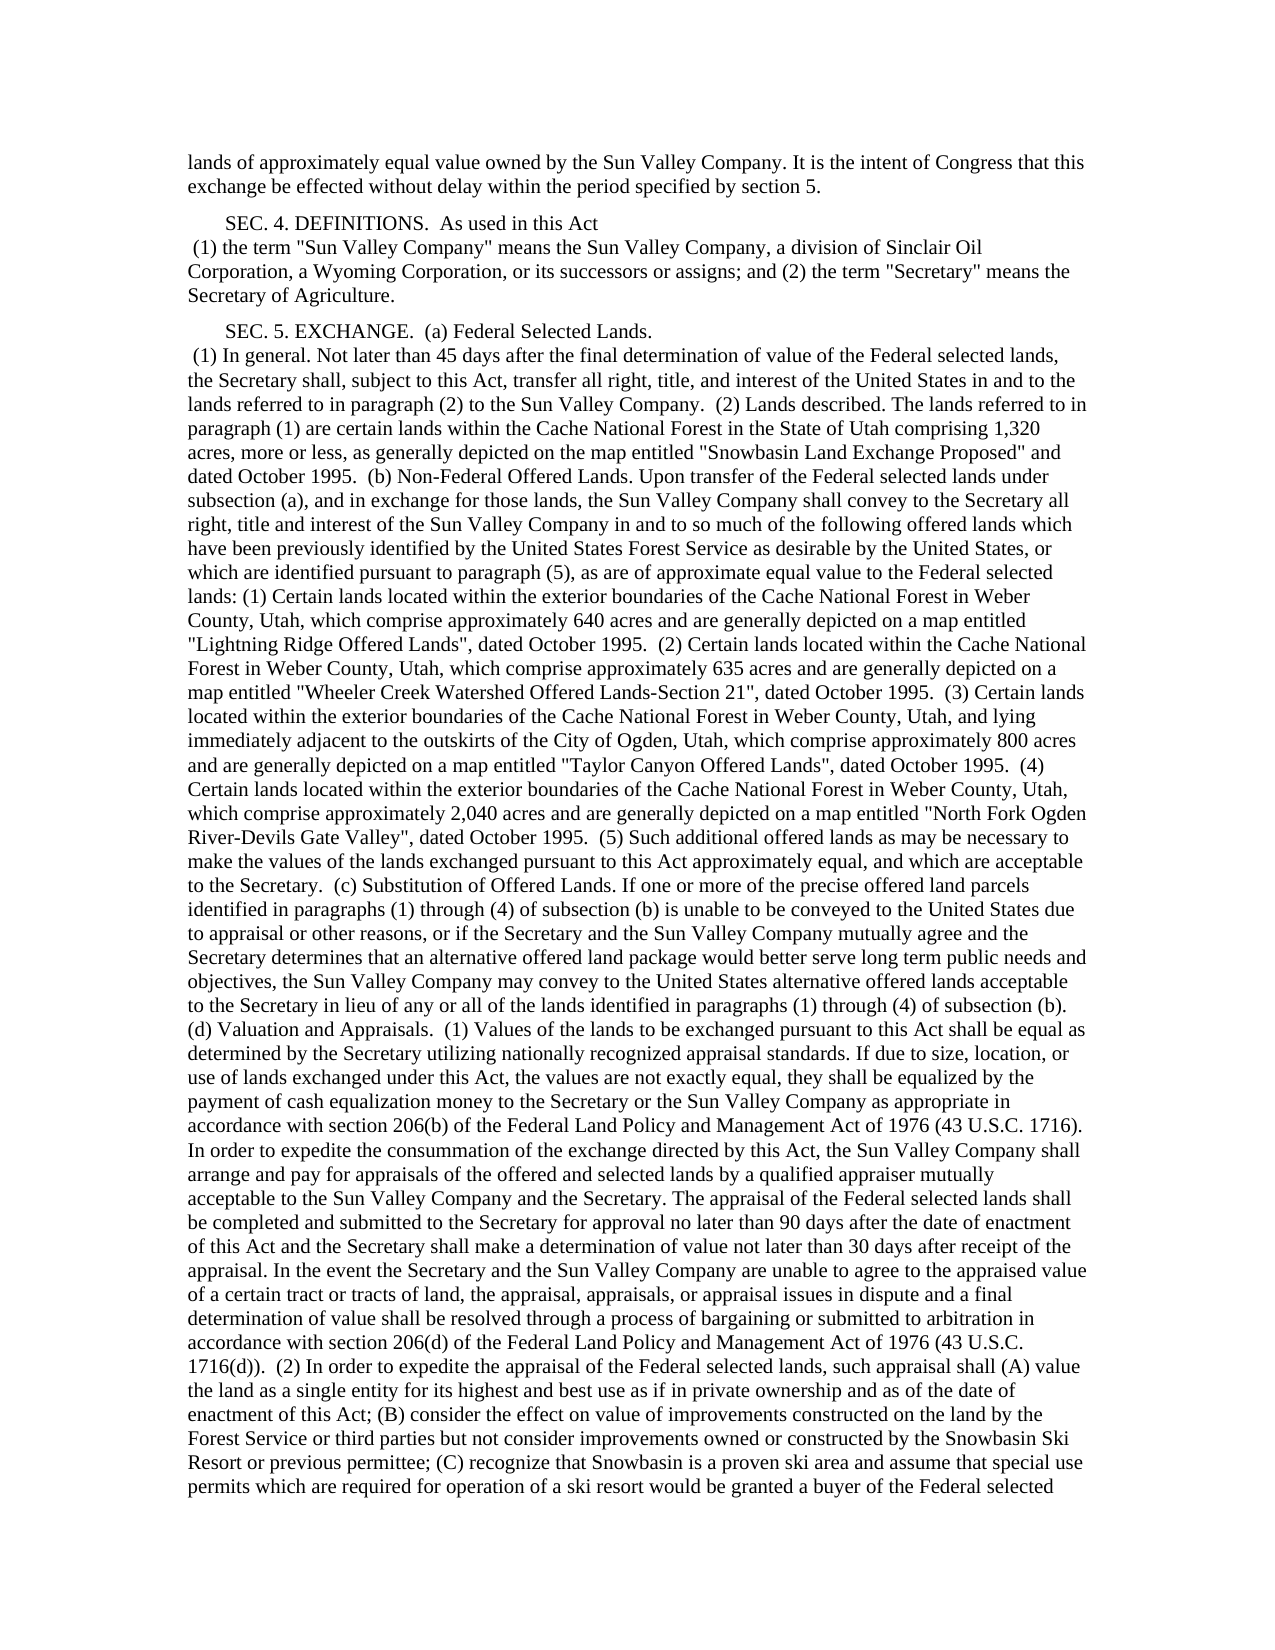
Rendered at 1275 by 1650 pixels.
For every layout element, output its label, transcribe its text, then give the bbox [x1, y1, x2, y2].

text SEC. 5. EXCHANGE. (a) Federal Selected Lands. [187, 319, 1087, 343]
text SEC. 4. DEFINITIONS. As used in this Act [187, 211, 1087, 235]
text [187, 150, 1087, 198]
text (1) the term "Sun Valley Company" means the Sun Valley Company, a division of Sinclair Oil Corporation, a Wyoming Corporation, or its successors or assigns; and (2) the term "Secretary" means the Secretary of Agriculture. [187, 235, 1087, 307]
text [187, 343, 1087, 1498]
